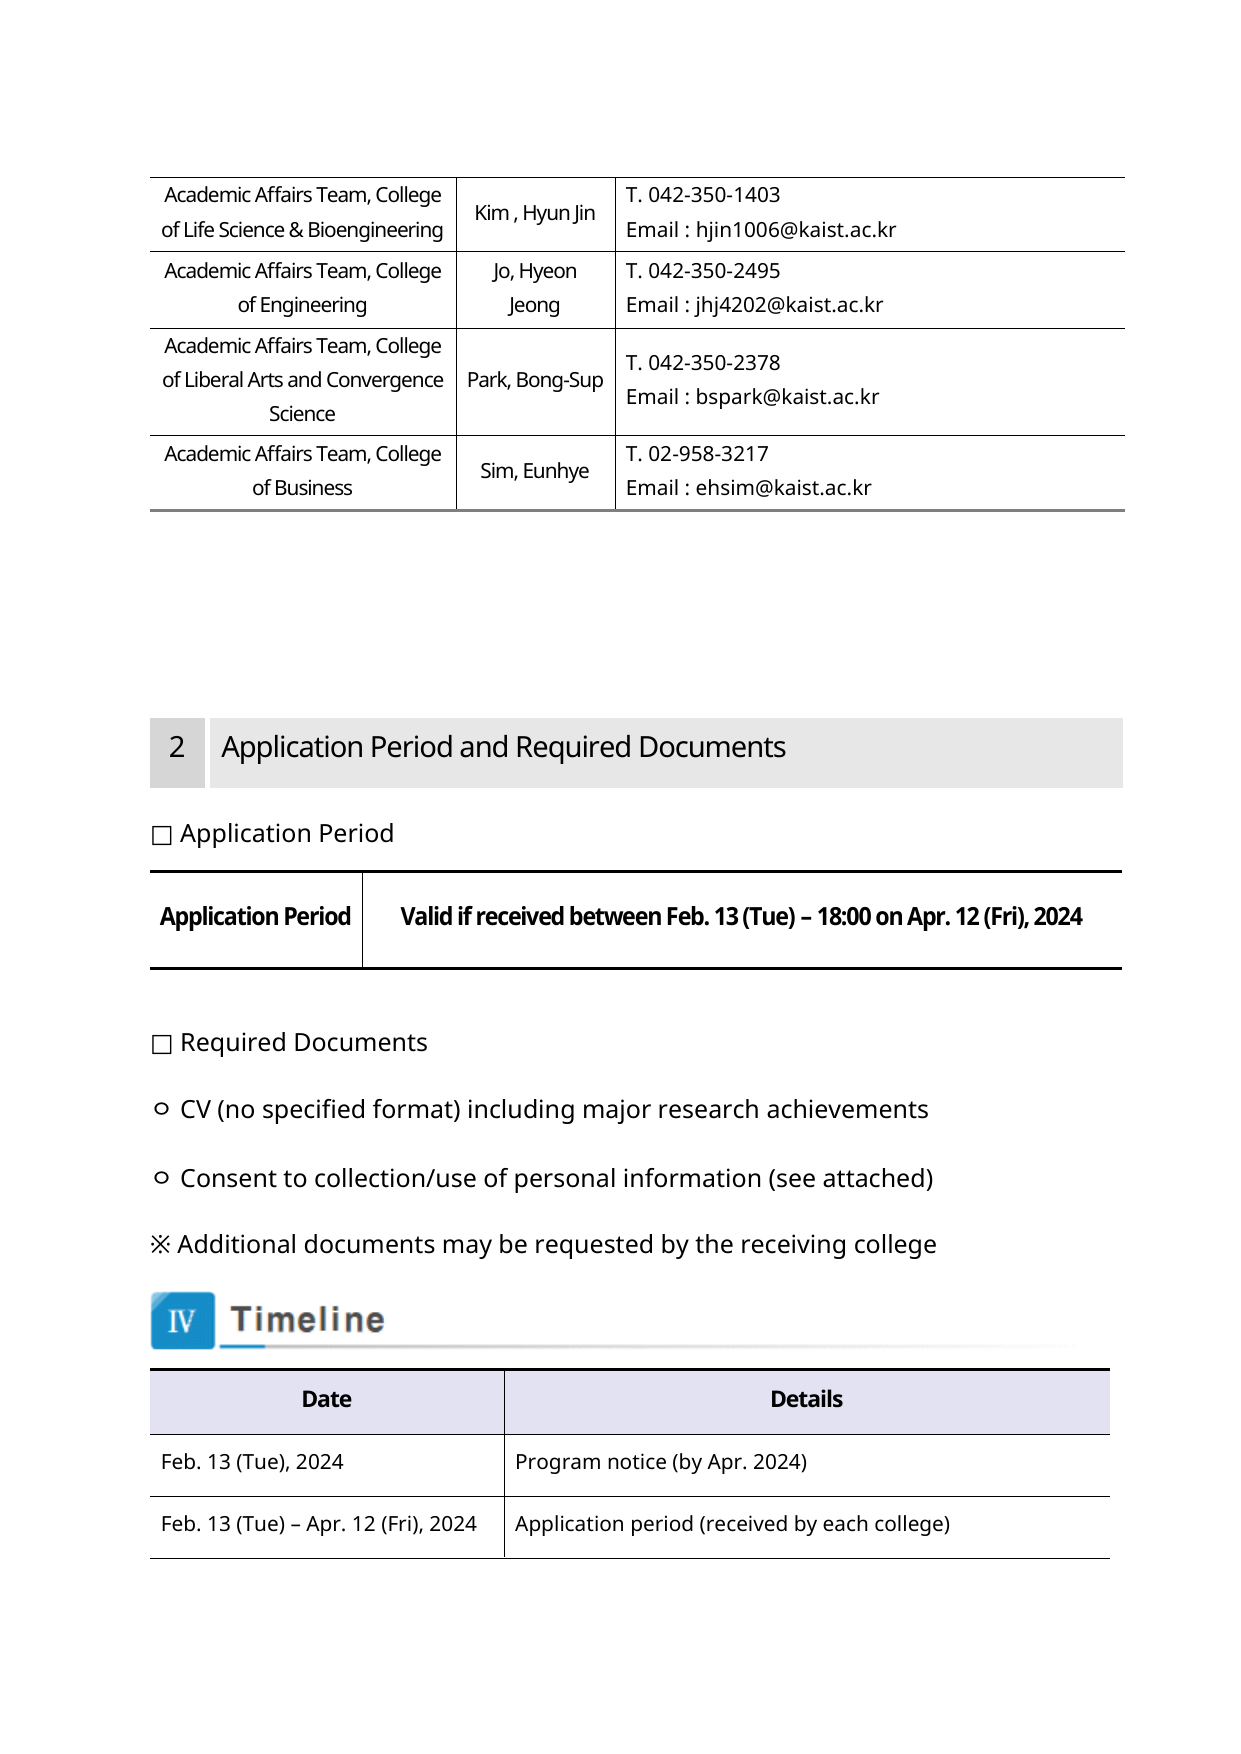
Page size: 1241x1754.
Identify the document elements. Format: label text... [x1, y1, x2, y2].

table_cell T. 042-350-2495 Email : jhj4202@kaist.ac.kr [616, 252, 1124, 328]
table_cell Feb. 13 (Tue), 2024 [150, 1435, 504, 1496]
picture [150, 1291, 1122, 1351]
table_cell Application period (received by each college) [505, 1497, 1110, 1557]
text □ Required Documents [150, 1025, 1122, 1059]
table_header Application Period [150, 873, 362, 967]
text ※ Additional documents may be requested by the receiving college [150, 1226, 1122, 1260]
table_cell T. 02-958-3217 Email : ehsim@kaist.ac.kr [616, 436, 1124, 509]
table_cell Academic Affairs Team, College of Engineering [150, 252, 456, 328]
table_header Application Period and Required Documents [210, 718, 1123, 788]
table_cell Academic Affairs Team, College of Business [150, 436, 456, 509]
table_header [205, 718, 210, 788]
table_header 2 [150, 718, 205, 788]
table_header Details [505, 1371, 1110, 1434]
text □ Application Period [150, 816, 1122, 850]
table_cell Academic Affairs Team, College of Life Science & Bioengineering [150, 178, 456, 251]
table_cell Kim , Hyun Jin [457, 178, 615, 251]
table_cell T. 042-350-1403 Email : hjin1006@kaist.ac.kr [616, 178, 1124, 251]
table_cell Feb. 13 (Tue) – Apr. 12 (Fri), 2024 [150, 1497, 504, 1557]
table_cell Sim, Eunhye [457, 436, 615, 509]
table_header Valid if received between Feb. 13 (Tue) – 18:00 on Apr. 12 (Fri), 2024 [363, 873, 1122, 967]
table_cell Academic Affairs Team, College of Liberal Arts and Convergence Science [150, 329, 456, 435]
text ㅇ Consent to collection/use of personal information (see attached) [150, 1158, 1122, 1194]
table_header Date [150, 1371, 504, 1434]
table_cell T. 042-350-2378 Email : bspark@kaist.ac.kr [616, 329, 1124, 435]
table_cell Park, Bong-Sup [457, 329, 615, 435]
table_cell Program notice (by Apr. 2024) [505, 1435, 1110, 1496]
table_cell Jo, Hyeon Jeong [457, 252, 615, 328]
text ㅇ CV (no specified format) including major research achievements [150, 1090, 1122, 1126]
